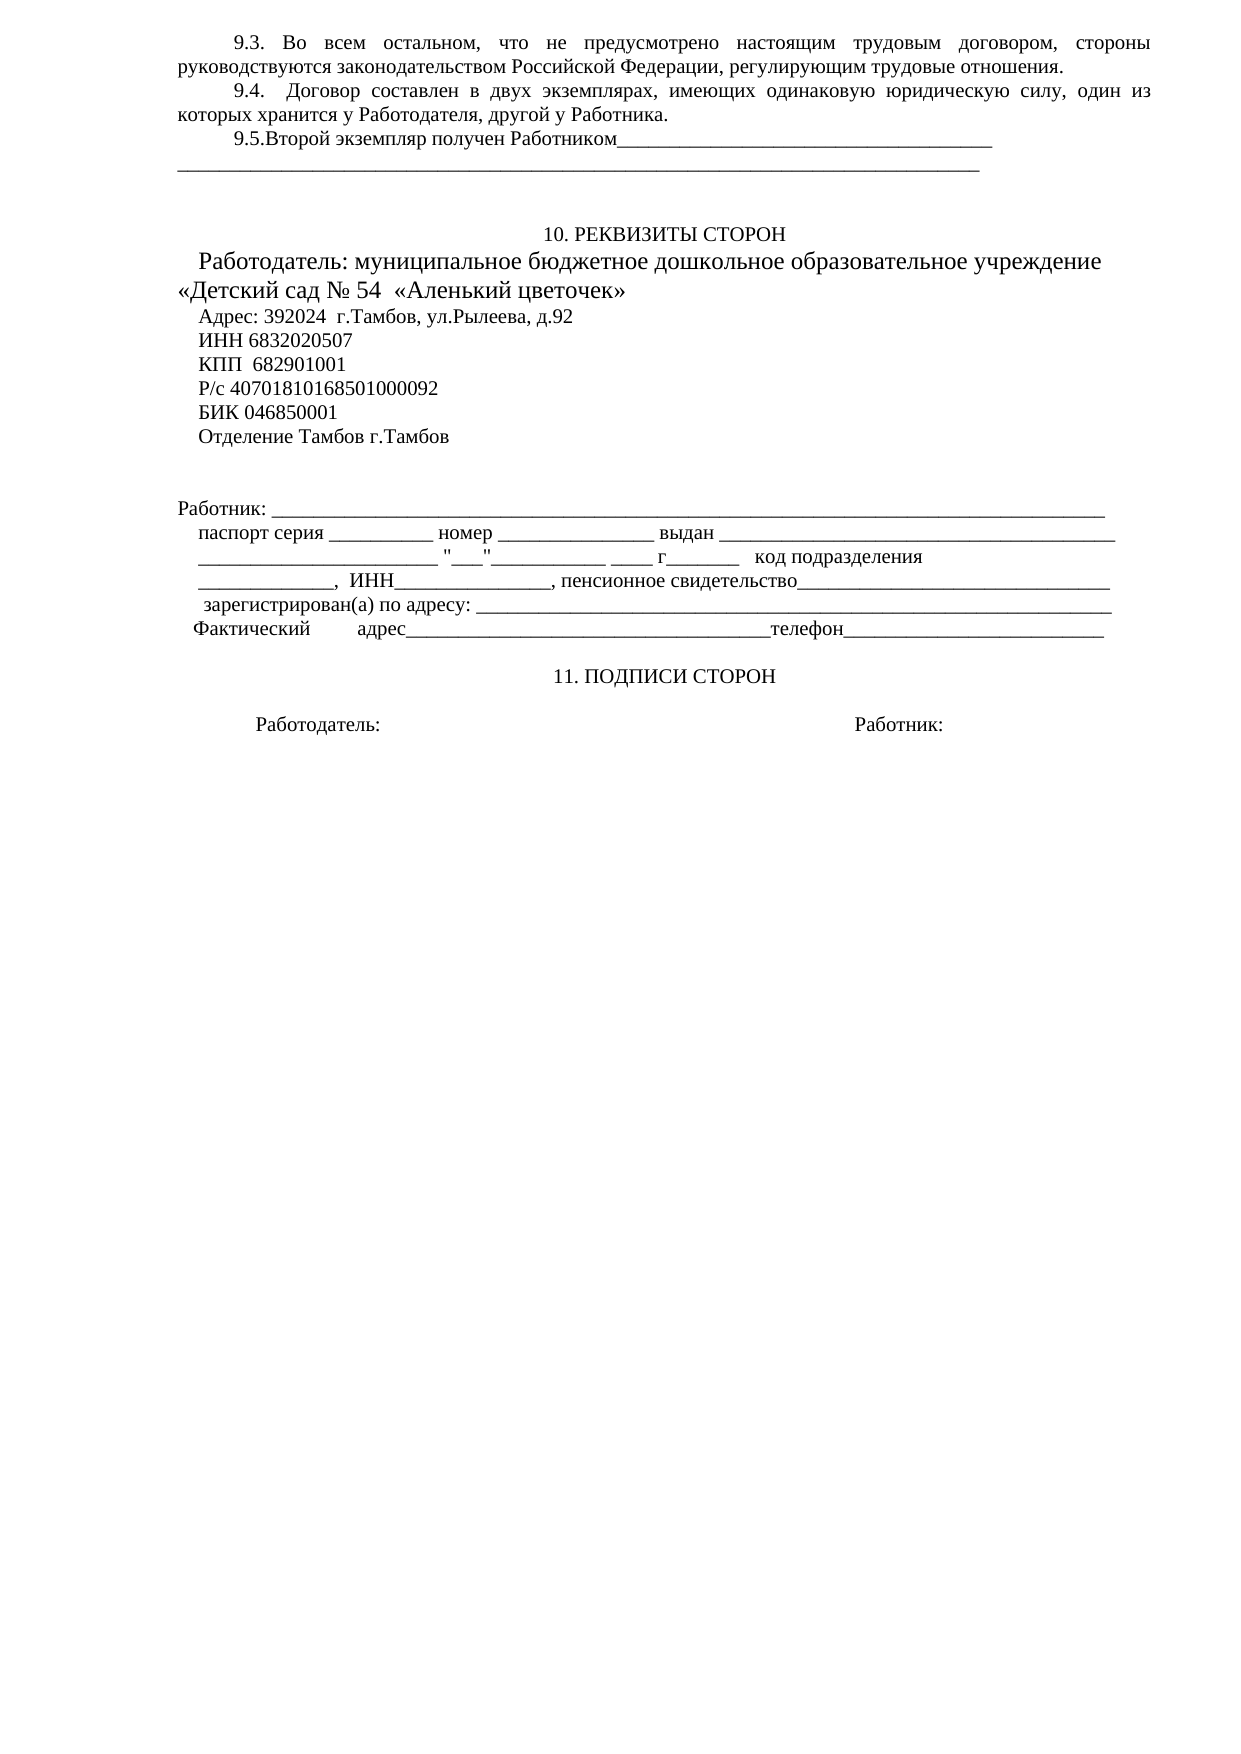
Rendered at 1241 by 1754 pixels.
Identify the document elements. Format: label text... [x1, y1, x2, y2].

text Работодатель: муниципальное бюджетное дошкольное образовательное учреждение «Детский сад № 54 «Аленький цветочек» [177, 246, 1152, 304]
text _______________________ "___"___________ ____ г_______ код подразделения [177, 544, 1152, 568]
text паспорт серия __________ номер _______________ выдан ______________________________________ [177, 520, 1152, 544]
text ИНН 6832020507 [177, 328, 1152, 352]
text Работник: ________________________________________________________________________________ [177, 496, 1152, 520]
text зарегистрирован(а) по адресу: _____________________________________________________________ [177, 592, 1152, 616]
text Фактический адрес___________________________________телефон_________________________ [177, 616, 1152, 640]
text 10. РЕКВИЗИТЫ СТОРОН [177, 222, 1152, 246]
text _____________, ИНН_______________, пенсионное свидетельство______________________________ [177, 568, 1152, 592]
text КПП 682901001 [177, 352, 1152, 376]
text БИК 046850001 [177, 400, 1152, 424]
text 9.4. Договор составлен в двух экземплярах, имеющих одинаковую юридическую силу, один из которых хранится у Работодателя, другой у Работника. [177, 78, 1152, 126]
text Адрес: 392024 г.Тамбов, ул.Рылеева, д.92 [177, 304, 1152, 328]
text 11. ПОДПИСИ СТОРОН [177, 664, 1152, 688]
text Работодатель: Работник: [177, 712, 1152, 736]
text 9.3. Во всем остальном, что не предусмотрено настоящим трудовым договором, стороны руководствуются законодательством Российской Федерации, регулирующим трудовые отношения. [177, 29, 1152, 78]
text Р/с 40701810168501000092 [177, 376, 1152, 400]
text 9.5.Второй экземпляр получен Работником____________________________________ [177, 126, 1152, 150]
text _____________________________________________________________________________ [177, 150, 1152, 174]
text Отделение Тамбов г.Тамбов [177, 424, 1152, 448]
